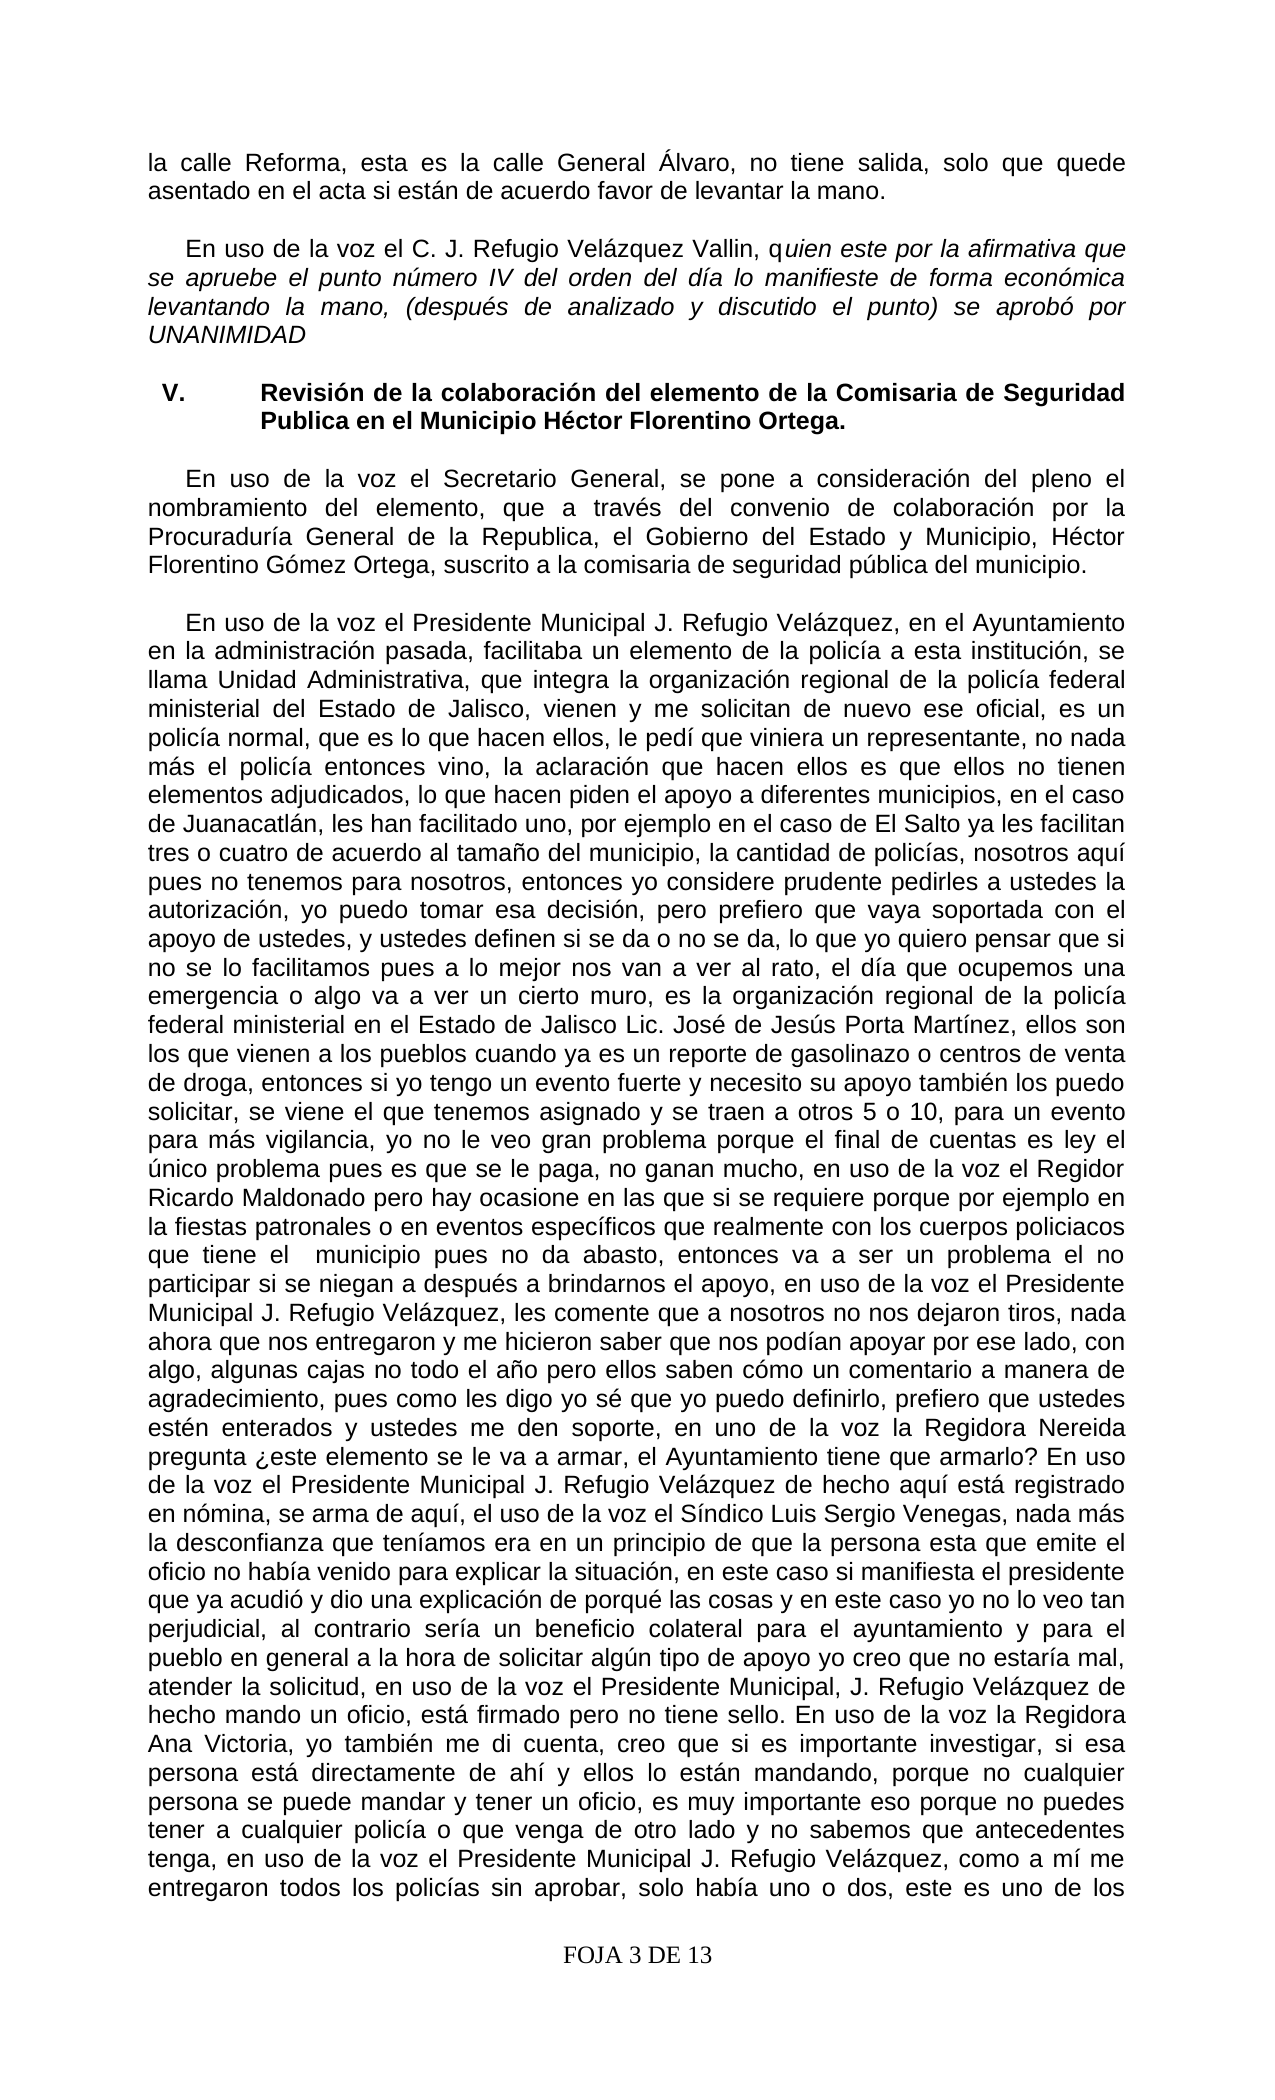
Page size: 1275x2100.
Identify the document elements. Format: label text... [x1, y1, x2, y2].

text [148, 608, 1127, 1901]
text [148, 148, 1127, 205]
text En uso de la voz el C. J. Refugio Velázquez Vallin, quien este por la afirmativa que se apruebe el punto número IV del orden del día lo manifieste de forma económica levantando la mano, (después de analizado y discutido el punto) se aprobó por UNANIMIDAD [148, 234, 1127, 349]
text En uso de la voz el Secretario General, se pone a consideración del pleno el nombramiento del elemento, que a través del convenio de colaboración por la Procuraduría General de la Republica, el Gobierno del Estado y Municipio, Héctor Florentino Gómez Ortega, suscrito a la comisaria de seguridad pública del municipio. [148, 464, 1127, 579]
list Revisión de la colaboración del elemento de la Comisaria de Seguridad Publica en el Municipio Héctor Florentino Ortega. [185, 378, 1127, 435]
